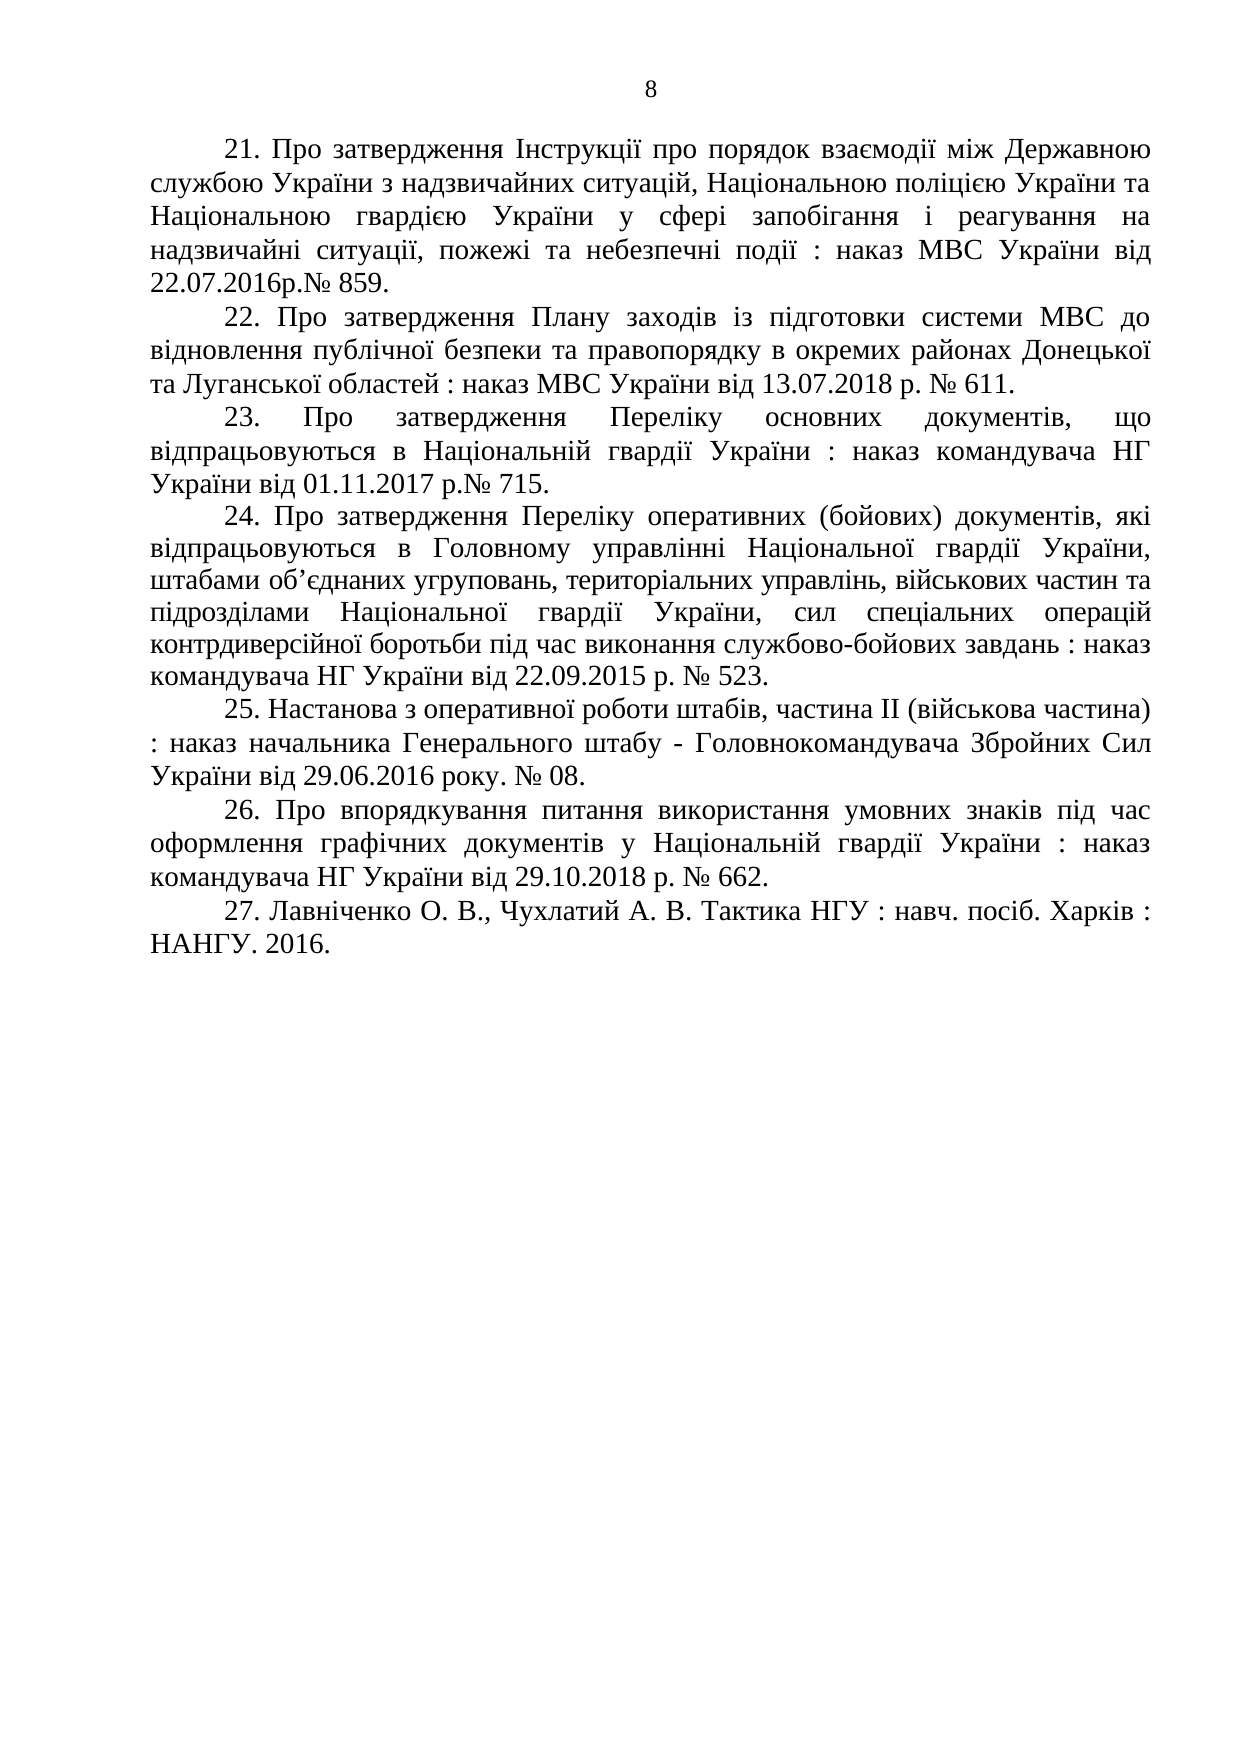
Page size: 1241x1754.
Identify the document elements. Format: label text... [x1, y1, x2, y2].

text 21. Про затвердження Інструкції про порядок взаємодії між Державною службою України з надзвичайних ситуацій, Національною поліцією України та Національною гвардією України у сфері запобігання і реагування на надзвичайні ситуації, пожежі та небезпечні події : наказ МВС України від 22.07.2016р.№ 859. [150, 131, 1152, 299]
text 23. Про затвердження Переліку основних документів, що відпрацьовуються в Національній гвардії України : наказ командувача НГ України від 01.11.2017 р.№ 715. [150, 399, 1152, 500]
text 22. Про затвердження Плану заходів із підготовки системи МВС до відновлення публічної безпеки та правопорядку в окремих районах Донецької та Луганської областей : наказ МВС України від 13.07.2018 р. № 611. [150, 299, 1152, 399]
text 25. Настанова з оперативної роботи штабів, частина ІІ (військова частина) : наказ начальника Генерального штабу - Головнокомандувача Збройних Сил України від 29.06.2016 року. № 08. [150, 691, 1152, 792]
text 26. Про впорядкування питання використання умовних знаків під час оформлення графічних документів у Національній гвардії України : наказ командувача НГ України від 29.10.2018 р. № 662. [150, 792, 1152, 893]
text 24. Про затвердження Переліку оперативних (бойових) документів, які відпрацьовуються в Головному управлінні Національної гвардії України, штабами об’єднаних угруповань, територіальних управлінь, військових частин та підрозділами Національної гвардії України, сил спеціальних операцій контрдиверсійної боротьби під час виконання службово-бойових завдань : наказ командувача НГ України від 22.09.2015 р. № 523. [150, 500, 1152, 691]
text 27. Лавніченко О. В., Чухлатий А. В. Тактика НГУ : навч. посіб. Харків : НАНГУ. 2016. [150, 893, 1152, 960]
